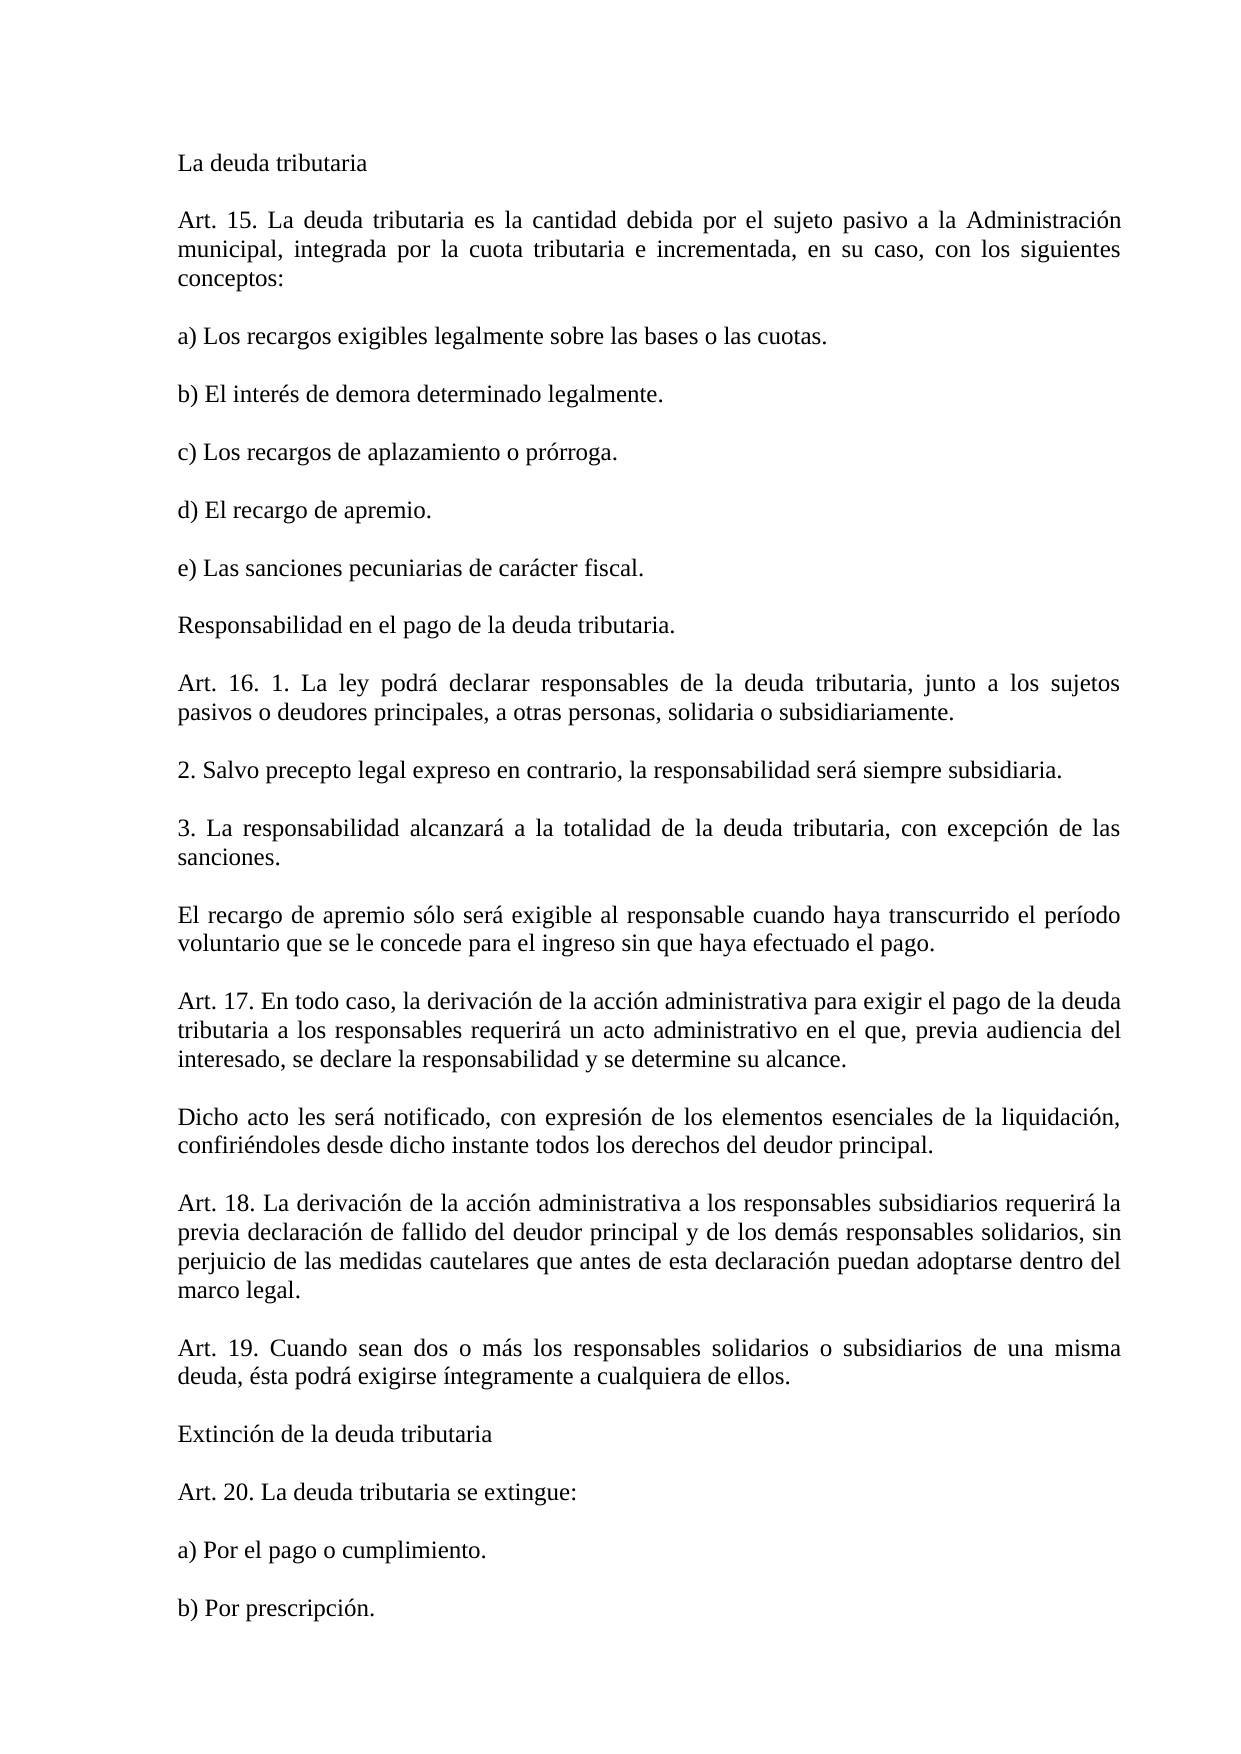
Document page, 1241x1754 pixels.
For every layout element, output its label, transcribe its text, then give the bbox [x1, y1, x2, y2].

text Dicho acto les será notificado, con expresión de los elementos esenciales de la liquidación, confiriéndoles desde dicho instante todos los derechos del deudor principal. [177, 1102, 1122, 1159]
text a) Los recargos exigibles legalmente sobre las bases o las cuotas. [177, 321, 1122, 350]
text e) Las sanciones pecuniarias de carácter fiscal. [177, 553, 1122, 581]
text b) Por prescripción. [177, 1593, 1122, 1622]
text b) El interés de demora determinado legalmente. [177, 379, 1122, 408]
text c) Los recargos de aplazamiento o prórroga. [177, 437, 1122, 466]
text Art. 17. En todo caso, la derivación de la acción administrativa para exigir el pago de la deuda tributaria a los responsables requerirá un acto administrativo en el que, previa audiencia del interesado, se declare la responsabilidad y se determine su alcance. [177, 986, 1122, 1073]
text Art. 20. La deuda tributaria se extingue: [177, 1477, 1122, 1506]
text Art. 15. La deuda tributaria es la cantidad debida por el sujeto pasivo a la Administración municipal, integrada por la cuota tributaria e incrementada, en su caso, con los siguientes conceptos: [177, 206, 1122, 292]
text 2. Salvo precepto legal expreso en contrario, la responsabilidad será siempre subsidiaria. [177, 755, 1122, 784]
text Art. 16. 1. La ley podrá declarar responsables de la deuda tributaria, junto a los sujetos pasivos o deudores principales, a otras personas, solidaria o subsidiariamente. [177, 668, 1122, 726]
text Art. 18. La derivación de la acción administrativa a los responsables subsidiarios requerirá la previa declaración de fallido del deudor principal y de los demás responsables solidarios, sin perjuicio de las medidas cautelares que antes de esta declaración puedan adoptarse dentro del marco legal. [177, 1188, 1122, 1303]
text a) Por el pago o cumplimiento. [177, 1535, 1122, 1564]
text Responsabilidad en el pago de la deuda tributaria. [177, 611, 1122, 639]
text El recargo de apremio sólo será exigible al responsable cuando haya transcurrido el período voluntario que se le concede para el ingreso sin que haya efectuado el pago. [177, 900, 1122, 957]
text La deuda tributaria [177, 148, 1122, 176]
text Art. 19. Cuando sean dos o más los responsables solidarios o subsidiarios de una misma deuda, ésta podrá exigirse íntegramente a cualquiera de ellos. [177, 1333, 1122, 1390]
text Extinción de la deuda tributaria [177, 1419, 1122, 1448]
text d) El recargo de apremio. [177, 495, 1122, 523]
text 3. La responsabilidad alcanzará a la totalidad de la deuda tributaria, con excepción de las sanciones. [177, 813, 1122, 871]
